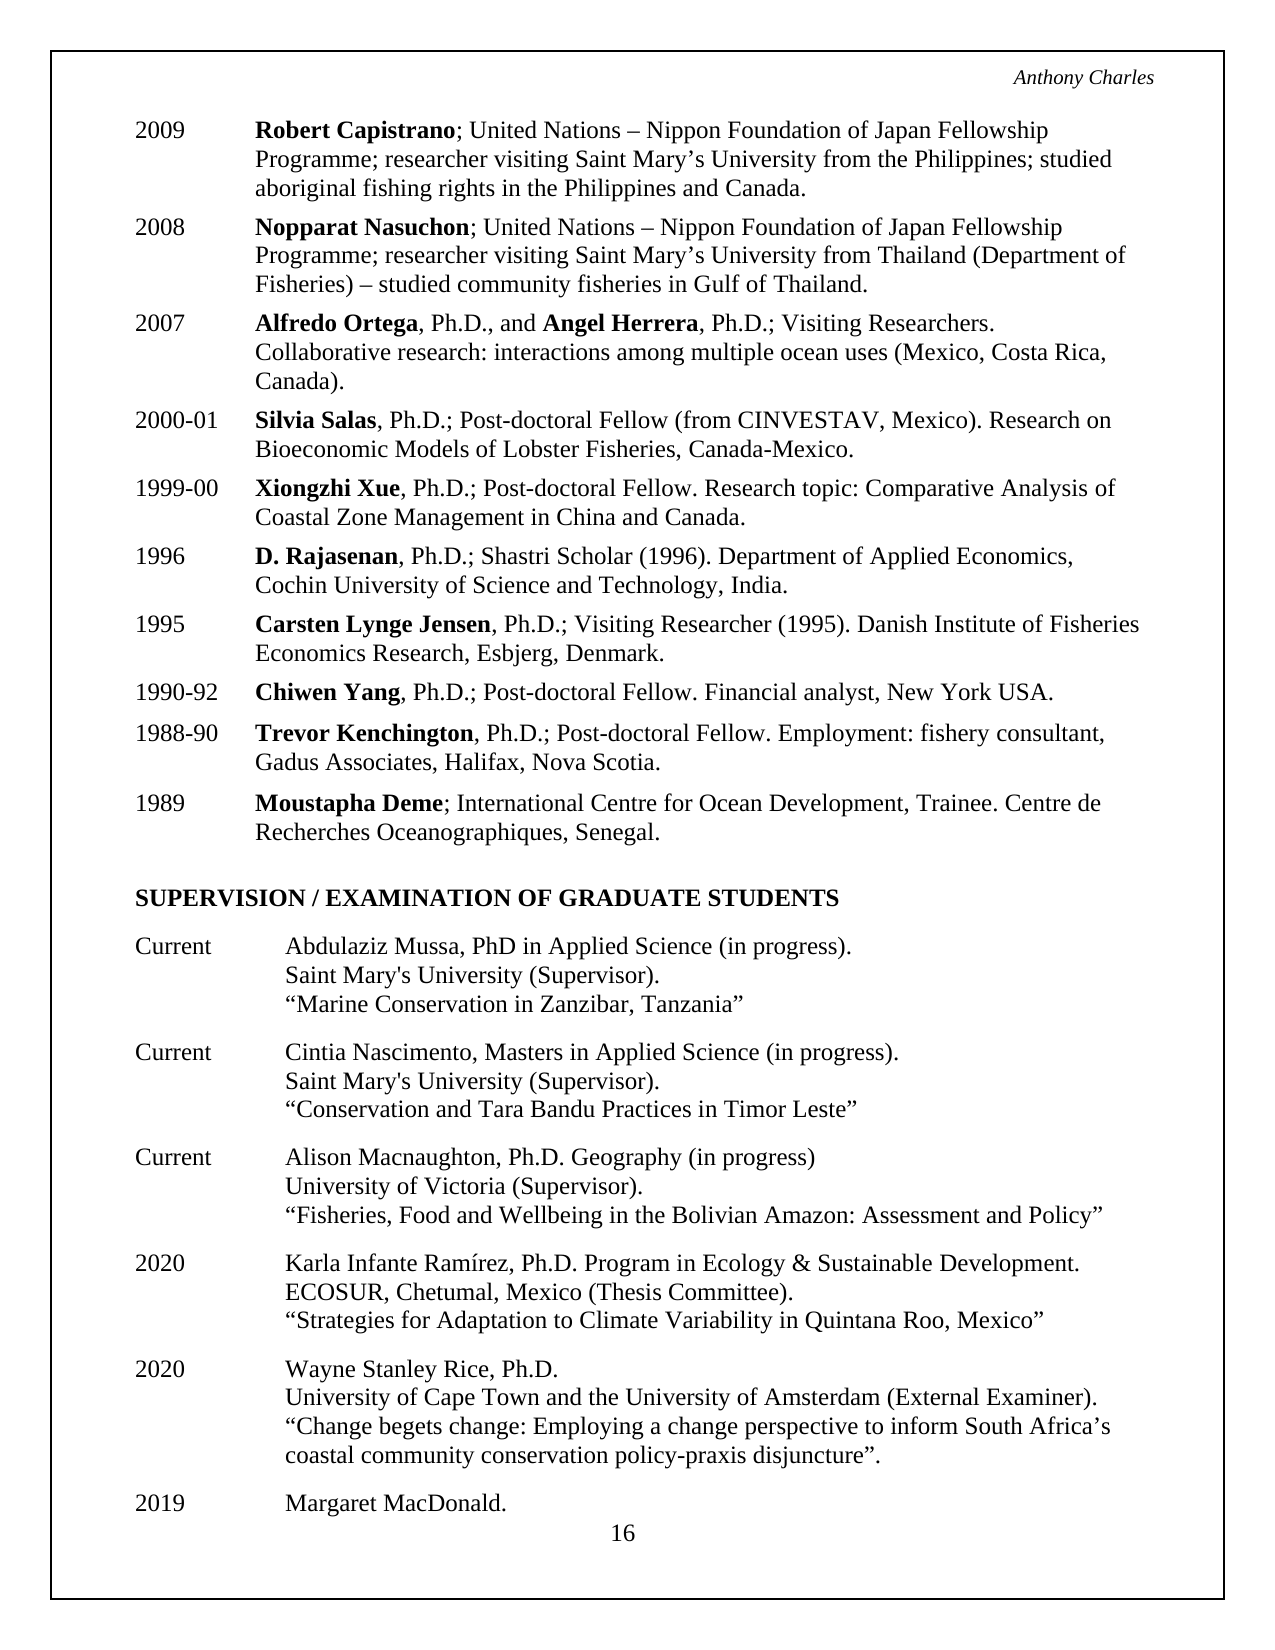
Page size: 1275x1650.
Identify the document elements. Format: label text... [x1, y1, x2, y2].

text Current Abdulaziz Mussa, PhD in Applied Science (in progress). [135, 931, 1156, 960]
text 1995 Carsten Lynge Jensen, Ph.D.; Visiting Researcher (1995). Danish Institute of Fisheries Economics Research, Esbjerg, Denmark. [135, 609, 1140, 666]
text 2000-01 Silvia Salas, Ph.D.; Post-doctoral Fellow (from CINVESTAV, Mexico). Research on Bioeconomic Models of Lobster Fisheries, Canada-Mexico. [135, 405, 1112, 463]
text 1988-90 Trevor Kenchington, Ph.D.; Post-doctoral Fellow. Employment: fishery consultant, Gadus Associates, Halifax, Nova Scotia. [135, 718, 1105, 776]
text “Conservation and Tara Bandu Practices in Timor Leste” [285, 1094, 1156, 1123]
text Saint Mary's University (Supervisor). [135, 960, 1156, 989]
text 1990-92 Chiwen Yang, Ph.D.; Post-doctoral Fellow. Financial analyst, New York USA. [135, 677, 1105, 706]
text 2008 Nopparat Nasuchon; United Nations – Nippon Foundation of Japan Fellowship Programme; researcher visiting Saint Mary’s University from Thailand (Department of Fisheries) – studied community fisheries in Gulf of Thailand. [135, 212, 1127, 298]
text Current Alison Macnaughton, Ph.D. Geography (in progress) [135, 1142, 1156, 1171]
subtitle SUPERVISION / EXAMINATION OF GRADUATE STUDENTS [135, 883, 1156, 912]
text 1989 Moustapha Deme; International Centre for Ocean Development, Trainee. Centre de Recherches Oceanographiques, Senegal. [135, 788, 1102, 846]
text University of Cape Town and the University of Amsterdam (External Examiner). [135, 1382, 1156, 1411]
text “Change begets change: Employing a change perspective to inform South Africa’s [135, 1411, 1156, 1440]
text 2007 Alfredo Ortega, Ph.D., and Angel Herrera, Ph.D.; Visiting Researchers. Collaborative research: interactions among multiple ocean uses (Mexico, Costa Rica, Canada). [135, 308, 1136, 395]
text 2009 Robert Capistrano; United Nations – Nippon Foundation of Japan Fellowship Programme; researcher visiting Saint Mary’s University from the Philippines; studied aboriginal fishing rights in the Philippines and Canada. [135, 115, 1113, 201]
text 2020 Wayne Stanley Rice, Ph.D. [135, 1354, 1156, 1382]
text 1999-00 Xiongzhi Xue, Ph.D.; Post-doctoral Fellow. Research topic: Comparative Analysis of Coastal Zone Management in China and Canada. [135, 473, 1116, 531]
text 1996 D. Rajasenan, Ph.D.; Shastri Scholar (1996). Department of Applied Economics, Cochin University of Science and Technology, India. [135, 541, 1074, 598]
text “Fisheries, Food and Wellbeing in the Bolivian Amazon: Assessment and Policy” [285, 1200, 1156, 1229]
text coastal community conservation policy-praxis disjuncture”. [135, 1440, 1156, 1469]
text University of Victoria (Supervisor). [135, 1171, 1156, 1200]
text 2020 Karla Infante Ramírez, Ph.D. Program in Ecology & Sustainable Development. [135, 1248, 1156, 1277]
text “Marine Conservation in Zanzibar, Tanzania” [135, 989, 1156, 1018]
text “Strategies for Adaptation to Climate Variability in Quintana Roo, Mexico” [285, 1306, 1156, 1334]
text Saint Mary's University (Supervisor). [285, 1066, 1156, 1094]
text ECOSUR, Chetumal, Mexico (Thesis Committee). [285, 1277, 1156, 1306]
text Current Cintia Nascimento, Masters in Applied Science (in progress). [135, 1037, 1156, 1066]
text 2019 Margaret MacDonald. [135, 1488, 1156, 1516]
